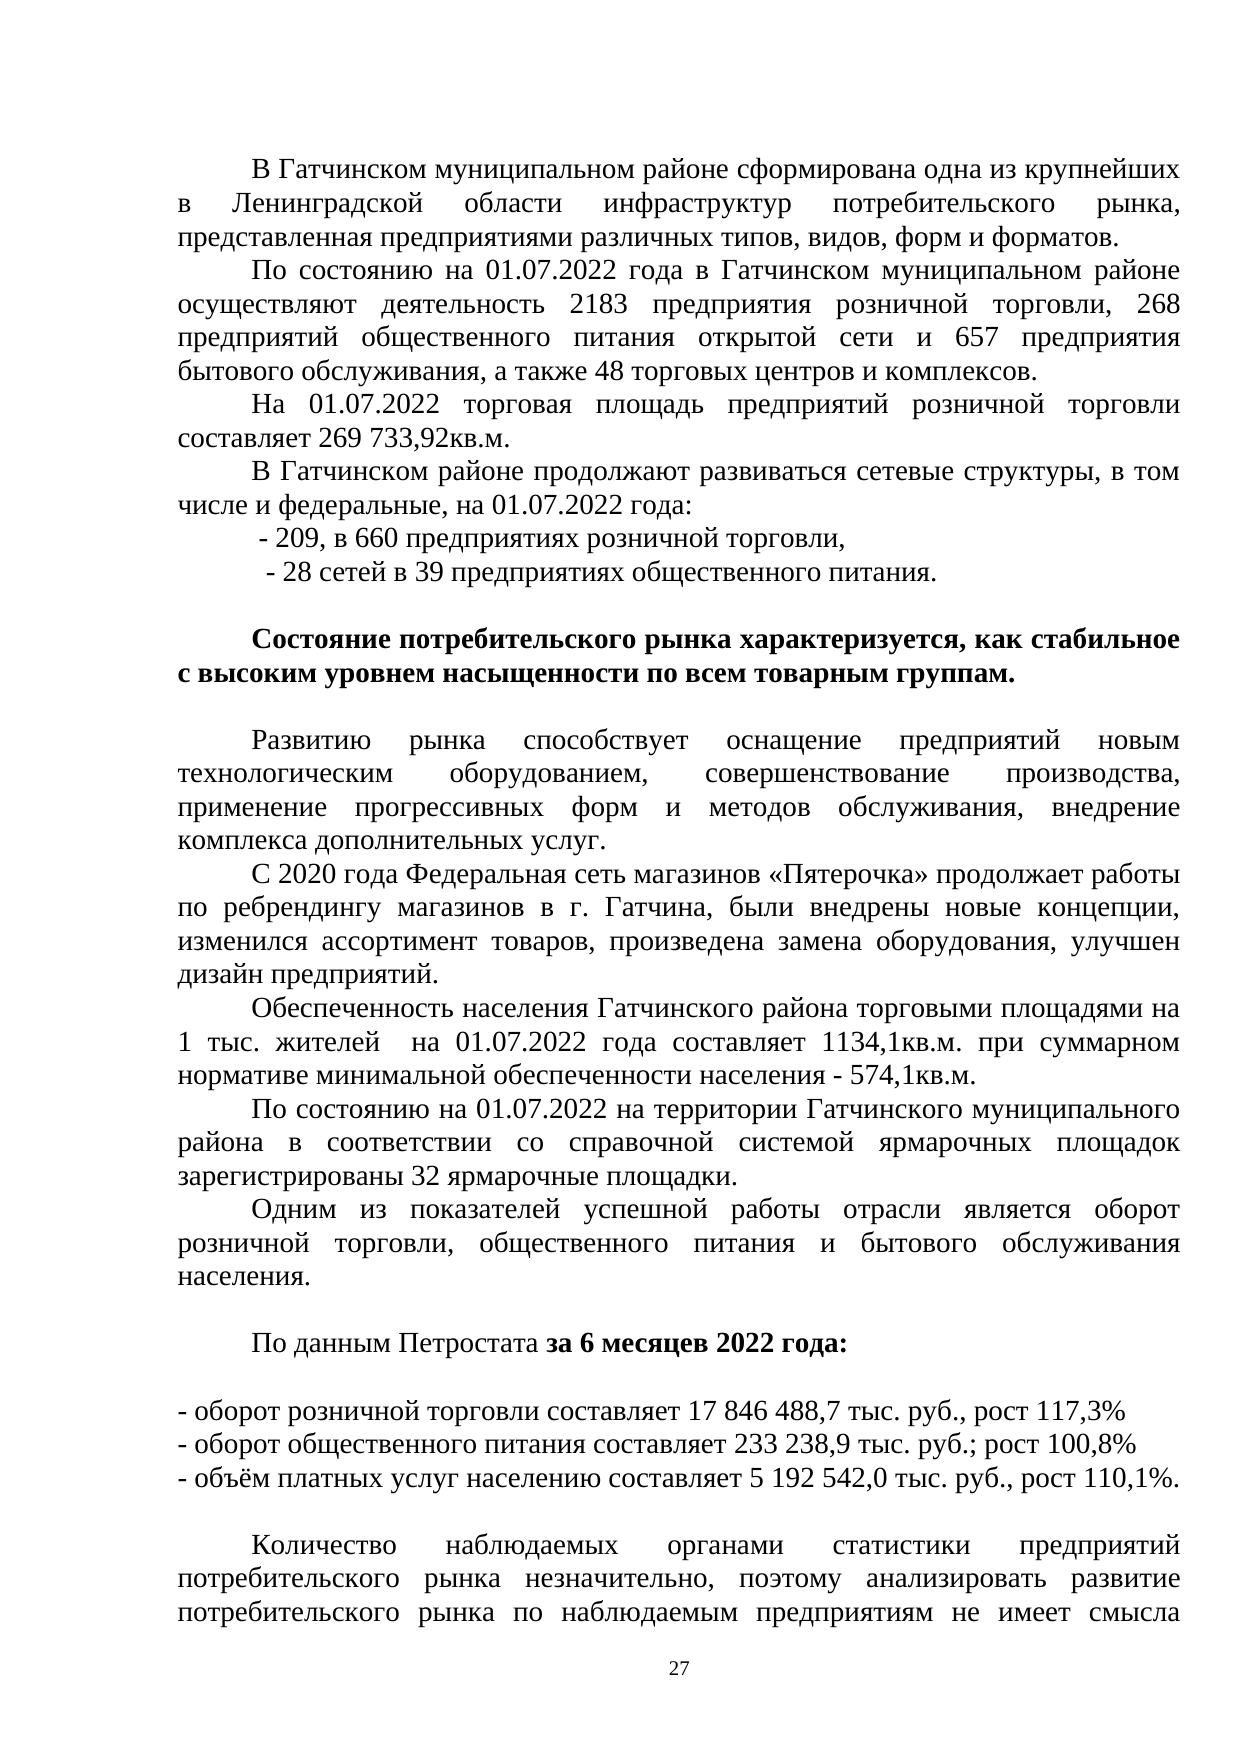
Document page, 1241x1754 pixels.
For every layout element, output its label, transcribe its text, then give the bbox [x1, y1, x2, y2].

text - 209, в 660 предприятиях розничной торговли, [177, 521, 1181, 554]
text По состоянию на 01.07.2022 на территории Гатчинского муниципального района в соответствии со справочной системой ярмарочных площадок зарегистрированы 32 ярмарочные площадки. [177, 1091, 1181, 1191]
text - 28 сетей в 39 предприятиях общественного питания. [177, 554, 1181, 588]
text - оборот общественного питания составляет 233 238,9 тыс. руб.; рост 100,8% [177, 1426, 1181, 1460]
text Обеспеченность населения Гатчинского района торговыми площадями на 1 тыс. жителей на 01.07.2022 года составляет 1134,1кв.м. при суммарном нормативе минимальной обеспеченности населения - 574,1кв.м. [177, 990, 1181, 1091]
text На 01.07.2022 торговая площадь предприятий розничной торговли составляет 269 733,92кв.м. [177, 386, 1181, 453]
text В Гатчинском районе продолжают развиваться сетевые структуры, в том числе и федеральные, на 01.07.2022 года: [177, 453, 1181, 521]
text По данным Петростата за 6 месяцев 2022 года: [177, 1326, 1181, 1359]
text Одним из показателей успешной работы отрасли является оборот розничной торговли, общественного питания и бытового обслуживания населения. [177, 1191, 1181, 1292]
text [177, 1527, 1181, 1627]
text С 2020 года Федеральная сеть магазинов «Пятерочка» продолжает работы по ребрендингу магазинов в г. Гатчина, были внедрены новые концепции, изменился ассортимент товаров, произведена замена оборудования, улучшен дизайн предприятий. [177, 856, 1181, 990]
text В Гатчинском муниципальном районе сформирована одна из крупнейших в Ленинградской области инфраструктур потребительского рынка, представленная предприятиями различных типов, видов, форм и форматов. [177, 152, 1181, 252]
text Развитию рынка способствует оснащение предприятий новым технологическим оборудованием, совершенствование производства, применение прогрессивных форм и методов обслуживания, внедрение комплекса дополнительных услуг. [177, 722, 1181, 856]
text - оборот розничной торговли составляет 17 846 488,7 тыс. руб., рост 117,3% [177, 1393, 1181, 1426]
text Состояние потребительского рынка характеризуется, как стабильное с высоким уровнем насыщенности по всем товарным группам. [177, 621, 1181, 688]
text По состоянию на 01.07.2022 года в Гатчинском муниципальном районе осуществляют деятельность 2183 предприятия розничной торговли, 268 предприятий общественного питания открытой сети и 657 предприятия бытового обслуживания, а также 48 торговых центров и комплексов. [177, 252, 1181, 386]
text - объём платных услуг населению составляет 5 192 542,0 тыс. руб., рост 110,1%. [177, 1460, 1181, 1493]
